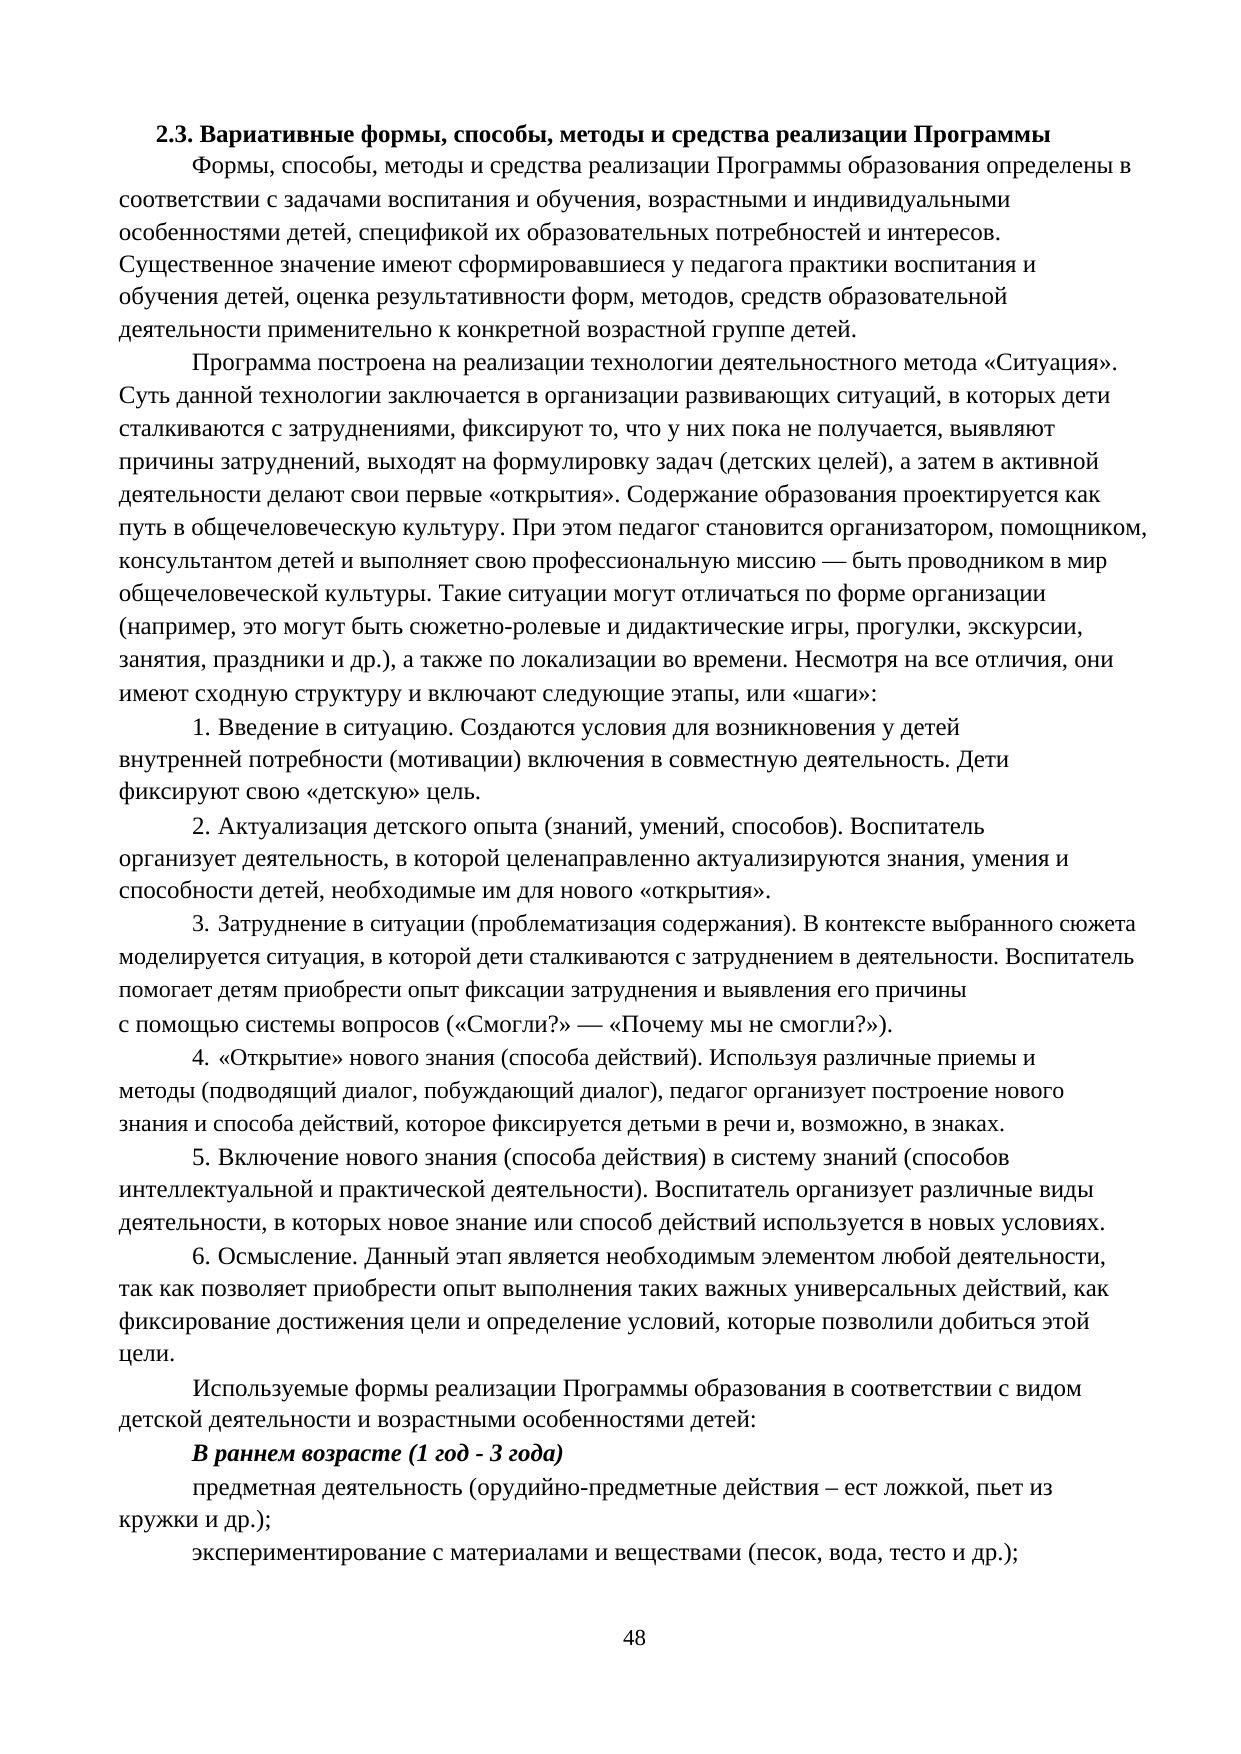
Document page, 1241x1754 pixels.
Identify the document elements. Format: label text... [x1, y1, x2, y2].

list «Открытие» нового знания (способа действий). Используя различные приемы и методы (подводящий диалог, побуждающий диалог), педагог организует построение нового знания и способа действий, которое фиксируется детьми в речи и, возможно, в знаках. [119, 1043, 1104, 1137]
text сталкиваются с затруднениями, фиксируют то, что у них пока не получается, выявляют [119, 413, 1150, 442]
text В раннем возрасте (1 год - 3 года) [192, 1438, 1150, 1467]
text соответствии с задачами воспитания и обучения, возрастными и индивидуальными особенностями детей, спецификой их образовательных потребностей и интересов. Существенное значение имеют сформировавшиеся у педагога практики воспитания и обучения детей, оценка результативности форм, методов, средств образовательной деятельности применительно к конкретной возрастной группе детей. [119, 184, 1142, 343]
text Используемые формы реализации Программы образования в соответствии с видом детской деятельности и возрастными особенностями детей: [119, 1373, 1083, 1433]
list Затруднение в ситуации (проблематизация содержания). В контексте выбранного сюжета моделируется ситуация, в которой дети сталкиваются с затруднением в деятельности. Воспитатель помогает детям приобрести опыт фиксации затруднения и выявления его причины [119, 909, 1144, 1003]
text деятельности делают свои первые «открытия». Содержание образования проектируется как [119, 479, 1150, 508]
text предметная деятельность (орудийно-предметные действия – ест ложкой, пьет из кружки и др.); [119, 1472, 1069, 1532]
list Включение нового знания (способа действия) в систему знаний (способов интеллектуальной и практической деятельности). Воспитатель организует различные виды деятельности, в которых новое знание или способ действий используется в новых условиях. [119, 1142, 1106, 1235]
list Введение в ситуацию. Создаются условия для возникновения у детей внутренней потребности (мотивации) включения в совместную деятельность. Дети фиксируют свою «детскую» цель. [119, 712, 1089, 805]
text экспериментирование с материалами и веществами (песок, вода, тесто и др.); [192, 1537, 1150, 1565]
text (например, это могут быть сюжетно-ролевые и дидактические игры, прогулки, экскурсии, [119, 611, 1150, 640]
text Суть данной технологии заключается в организации развивающих ситуаций, в которых дети [119, 380, 1150, 408]
list помощью системы вопросов («Смогли?» — «Почему мы не смогли?»). [118, 1009, 1150, 1037]
text общечеловеческой культуры. Такие ситуации могут отличаться по форме организации [119, 578, 1150, 607]
text имеют сходную структуру и включают следующие этапы, или «шаги»: [119, 678, 1150, 706]
text 48 [118, 1624, 1151, 1651]
list Осмысление. Данный этап является необходимым элементом любой деятельности, так как позволяет приобрести опыт выполнения таких важных универсальных действий, как фиксирование достижения цели и определение условий, которые позволили добиться этой цели. [119, 1241, 1146, 1367]
text путь в общечеловеческую культуру. При этом педагог становится организатором, помощником, [119, 512, 1150, 541]
text занятия, праздники и др.), а также по локализации во времени. Несмотря на все отличия, они [119, 644, 1150, 673]
text Программа построена на реализации технологии деятельностного метода «Ситуация». [192, 347, 1150, 376]
text 2.3. Вариативные формы, способы, методы и средства реализации Программы Формы, способы, методы и средства реализации Программы образования определены в [156, 119, 1133, 179]
text причины затруднений, выходят на формулировку задач (детских целей), а затем в активной [119, 446, 1150, 475]
list Актуализация детского опыта (знаний, умений, способов). Воспитатель организует деятельность, в которой целенаправленно актуализируются знания, умения и способности детей, необходимые им для нового «открытия». [119, 811, 1106, 904]
text консультантом детей и выполняет свою профессиональную миссию — быть проводником в мир [119, 547, 1150, 574]
